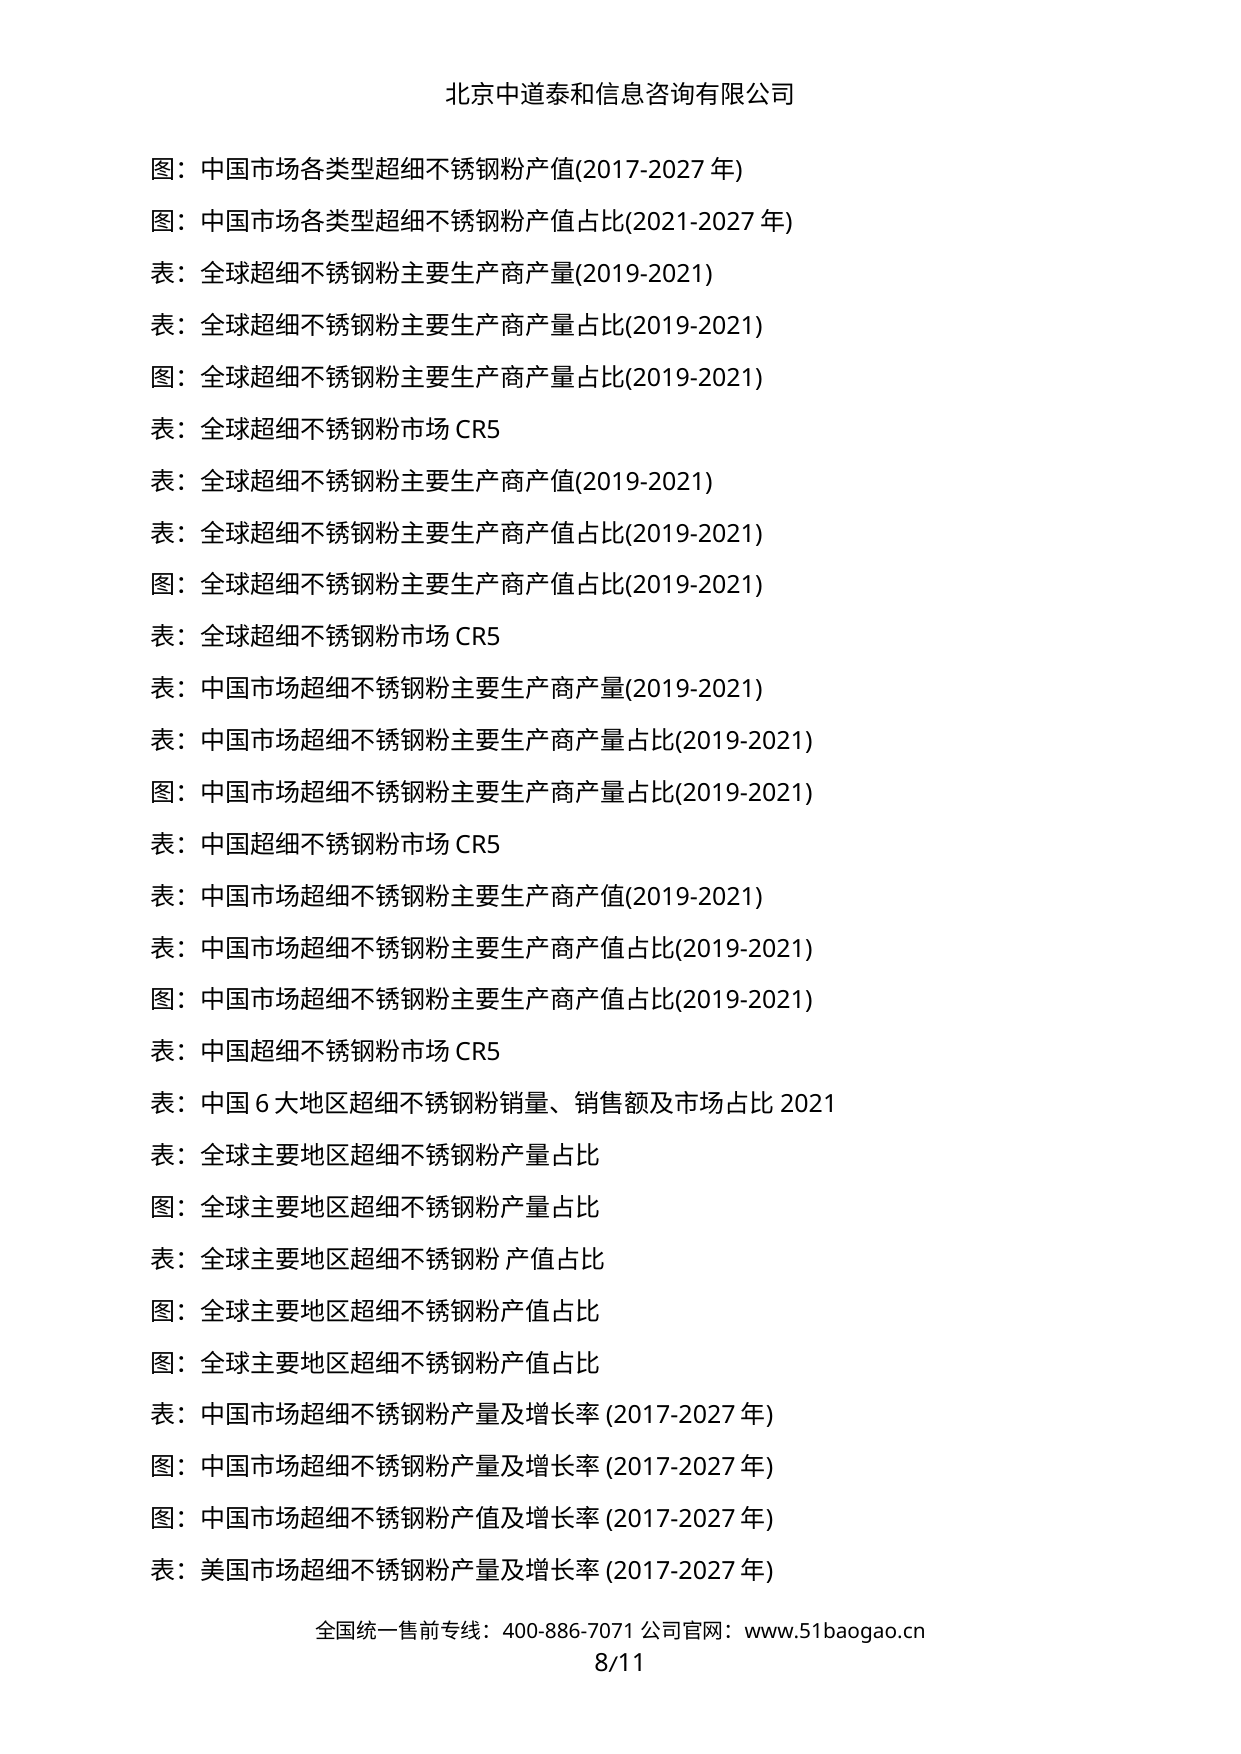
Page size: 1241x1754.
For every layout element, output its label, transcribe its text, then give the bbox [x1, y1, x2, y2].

text 表：中国市场超细不锈钢粉主要生产商产量(2019-2021) [150, 669, 1090, 705]
text 表：中国市场超细不锈钢粉主要生产商产量占比(2019-2021) [150, 721, 1090, 757]
text 表：中国市场超细不锈钢粉主要生产商产值占比(2019-2021) [150, 928, 1090, 964]
text 图：全球主要地区超细不锈钢粉产值占比 [150, 1291, 1090, 1327]
text 表：全球超细不锈钢粉主要生产商产量(2019-2021) [150, 254, 1090, 290]
text 图：全球超细不锈钢粉主要生产商产值占比(2019-2021) [150, 565, 1090, 601]
text 图：中国市场各类型超细不锈钢粉产值占比(2021-2027年) [150, 202, 1090, 238]
text 表：中国市场超细不锈钢粉产量及增长率 (2017-2027年) [150, 1395, 1090, 1431]
text 图：全球主要地区超细不锈钢粉产值占比 [150, 1343, 1090, 1379]
text 表：中国市场超细不锈钢粉主要生产商产值(2019-2021) [150, 876, 1090, 912]
text 图：中国市场超细不锈钢粉主要生产商产量占比(2019-2021) [150, 772, 1090, 809]
text 表：全球主要地区超细不锈钢粉 产值占比 [150, 1239, 1090, 1276]
text 表：全球超细不锈钢粉市场CR5 [150, 617, 1090, 653]
text 表：全球超细不锈钢粉市场CR5 [150, 409, 1090, 446]
text 图：中国市场超细不锈钢粉产值及增长率 (2017-2027年) [150, 1499, 1090, 1535]
text 表：中国6大地区超细不锈钢粉销量、销售额及市场占比 2021 [150, 1084, 1090, 1120]
text 表：全球超细不锈钢粉主要生产商产量占比(2019-2021) [150, 306, 1090, 342]
text 表：全球超细不锈钢粉主要生产商产值占比(2019-2021) [150, 513, 1090, 549]
text 表：全球超细不锈钢粉主要生产商产值(2019-2021) [150, 461, 1090, 497]
text 表：中国超细不锈钢粉市场CR5 [150, 824, 1090, 861]
text 图：中国市场各类型超细不锈钢粉产值(2017-2027年) [150, 150, 1090, 186]
text 图：中国市场超细不锈钢粉产量及增长率 (2017-2027年) [150, 1447, 1090, 1483]
text 图：中国市场超细不锈钢粉主要生产商产值占比(2019-2021) [150, 980, 1090, 1016]
text 图：全球超细不锈钢粉主要生产商产量占比(2019-2021) [150, 357, 1090, 394]
text 图：全球主要地区超细不锈钢粉产量占比 [150, 1187, 1090, 1224]
text 表：中国超细不锈钢粉市场CR5 [150, 1032, 1090, 1068]
text 表：美国市场超细不锈钢粉产量及增长率 (2017-2027年) [150, 1551, 1090, 1587]
text 表：全球主要地区超细不锈钢粉产量占比 [150, 1136, 1090, 1172]
